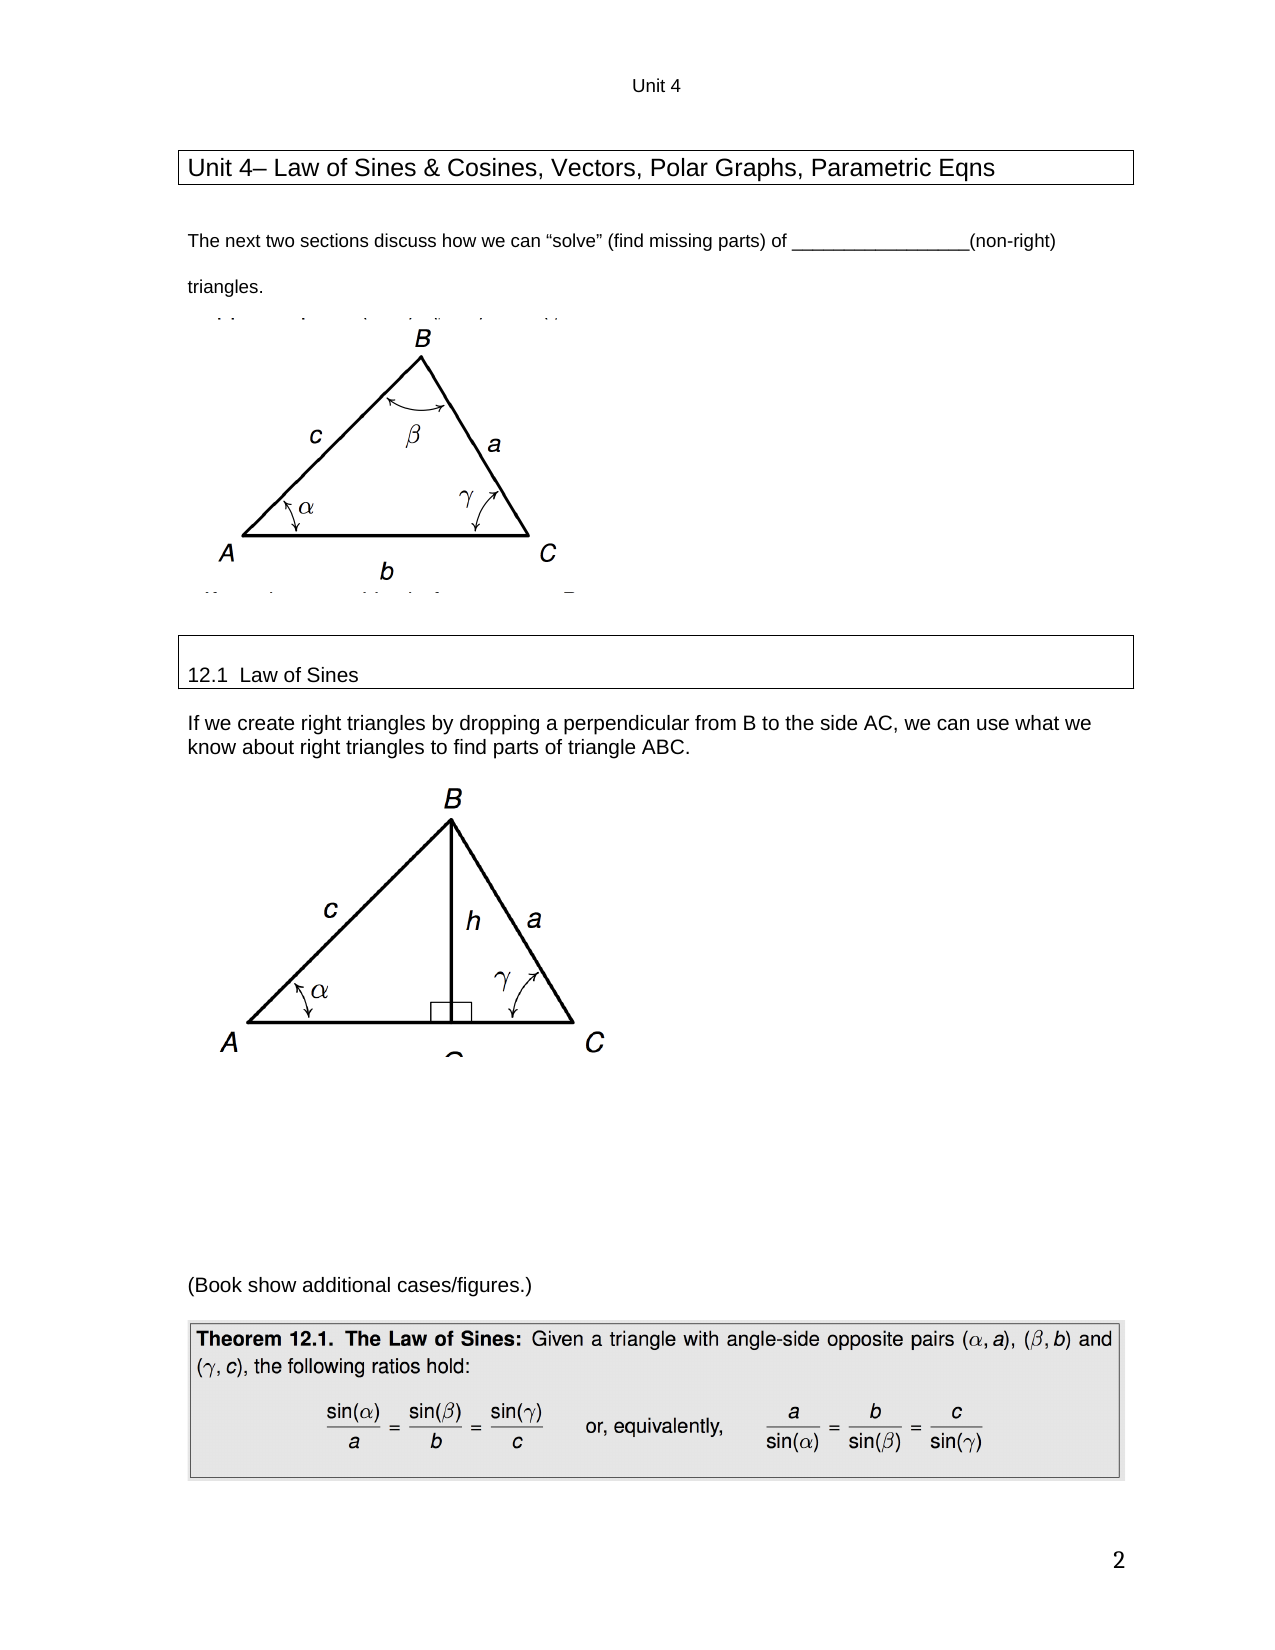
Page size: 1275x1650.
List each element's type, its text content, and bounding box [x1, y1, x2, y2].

picture [187, 318, 582, 593]
text If we create right triangles by dropping a perpendicular from B to the side AC, we can use what we know about right triangles to find parts of triangle ABC. [187, 711, 1125, 759]
text 12.1 Law of Sines [179, 636, 1133, 688]
text (Book show additional cases/figures.) [187, 1273, 1125, 1297]
picture [187, 1320, 1125, 1481]
text The next two sections discuss how we can “solve” (find missing parts) of _________________(non-right) triangles. [187, 207, 1125, 297]
text Unit 4– Law of Sines & Cosines, Vectors, Polar Graphs, Parametric Eqns [179, 151, 1133, 184]
picture [187, 783, 626, 1057]
